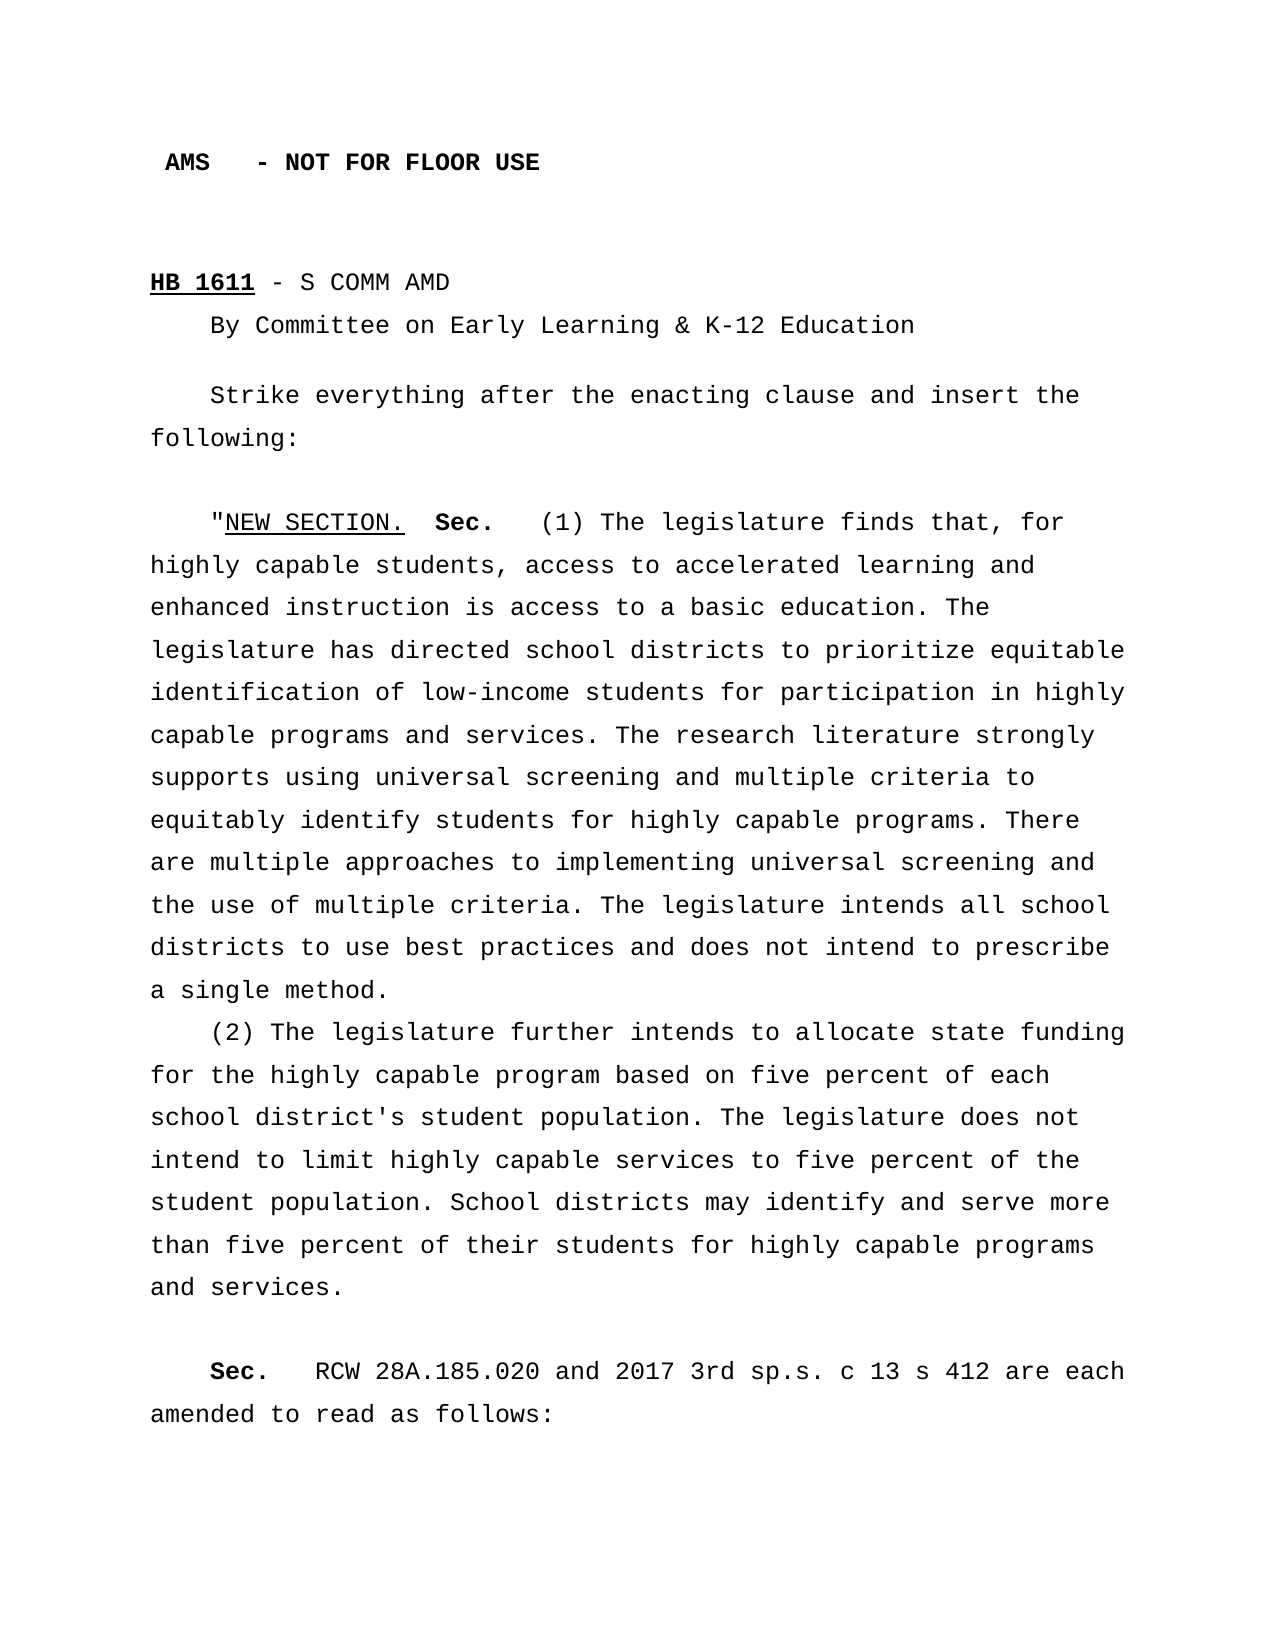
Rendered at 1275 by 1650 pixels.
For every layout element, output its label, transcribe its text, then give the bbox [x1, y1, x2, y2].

text AMS - NOT FOR FLOOR USE [150, 150, 1125, 178]
text "NEW SECTION. Sec. (1) The legislature finds that, for highly capable students, access to accelerated learning and enhanced instruction is access to a basic education. The legislature has directed school districts to prioritize equitable identification of low-income students for participation in highly capable programs and services. The research literature strongly supports using universal screening and multiple criteria to equitably identify students for highly capable programs. There are multiple approaches to implementing universal screening and the use of multiple criteria. The legislature intends all school districts to use best practices and does not intend to prescribe a single method. [150, 497, 1125, 1007]
text (2) The legislature further intends to allocate state funding for the highly capable program based on five percent of each school district's student population. The legislature does not intend to limit highly capable services to five percent of the student population. School districts may identify and serve more than five percent of their students for highly capable programs and services. [150, 1007, 1125, 1304]
text Strike everything after the enacting clause and insert the following: [150, 370, 1125, 455]
text By Committee on Early Learning & K-12 Education [150, 299, 1125, 342]
text Sec. RCW 28A.185.020 and 2017 3rd sp.s. c 13 s 412 are each amended to read as follows: [150, 1346, 1125, 1431]
text HB 1611 - S COMM AMD [150, 257, 1125, 299]
